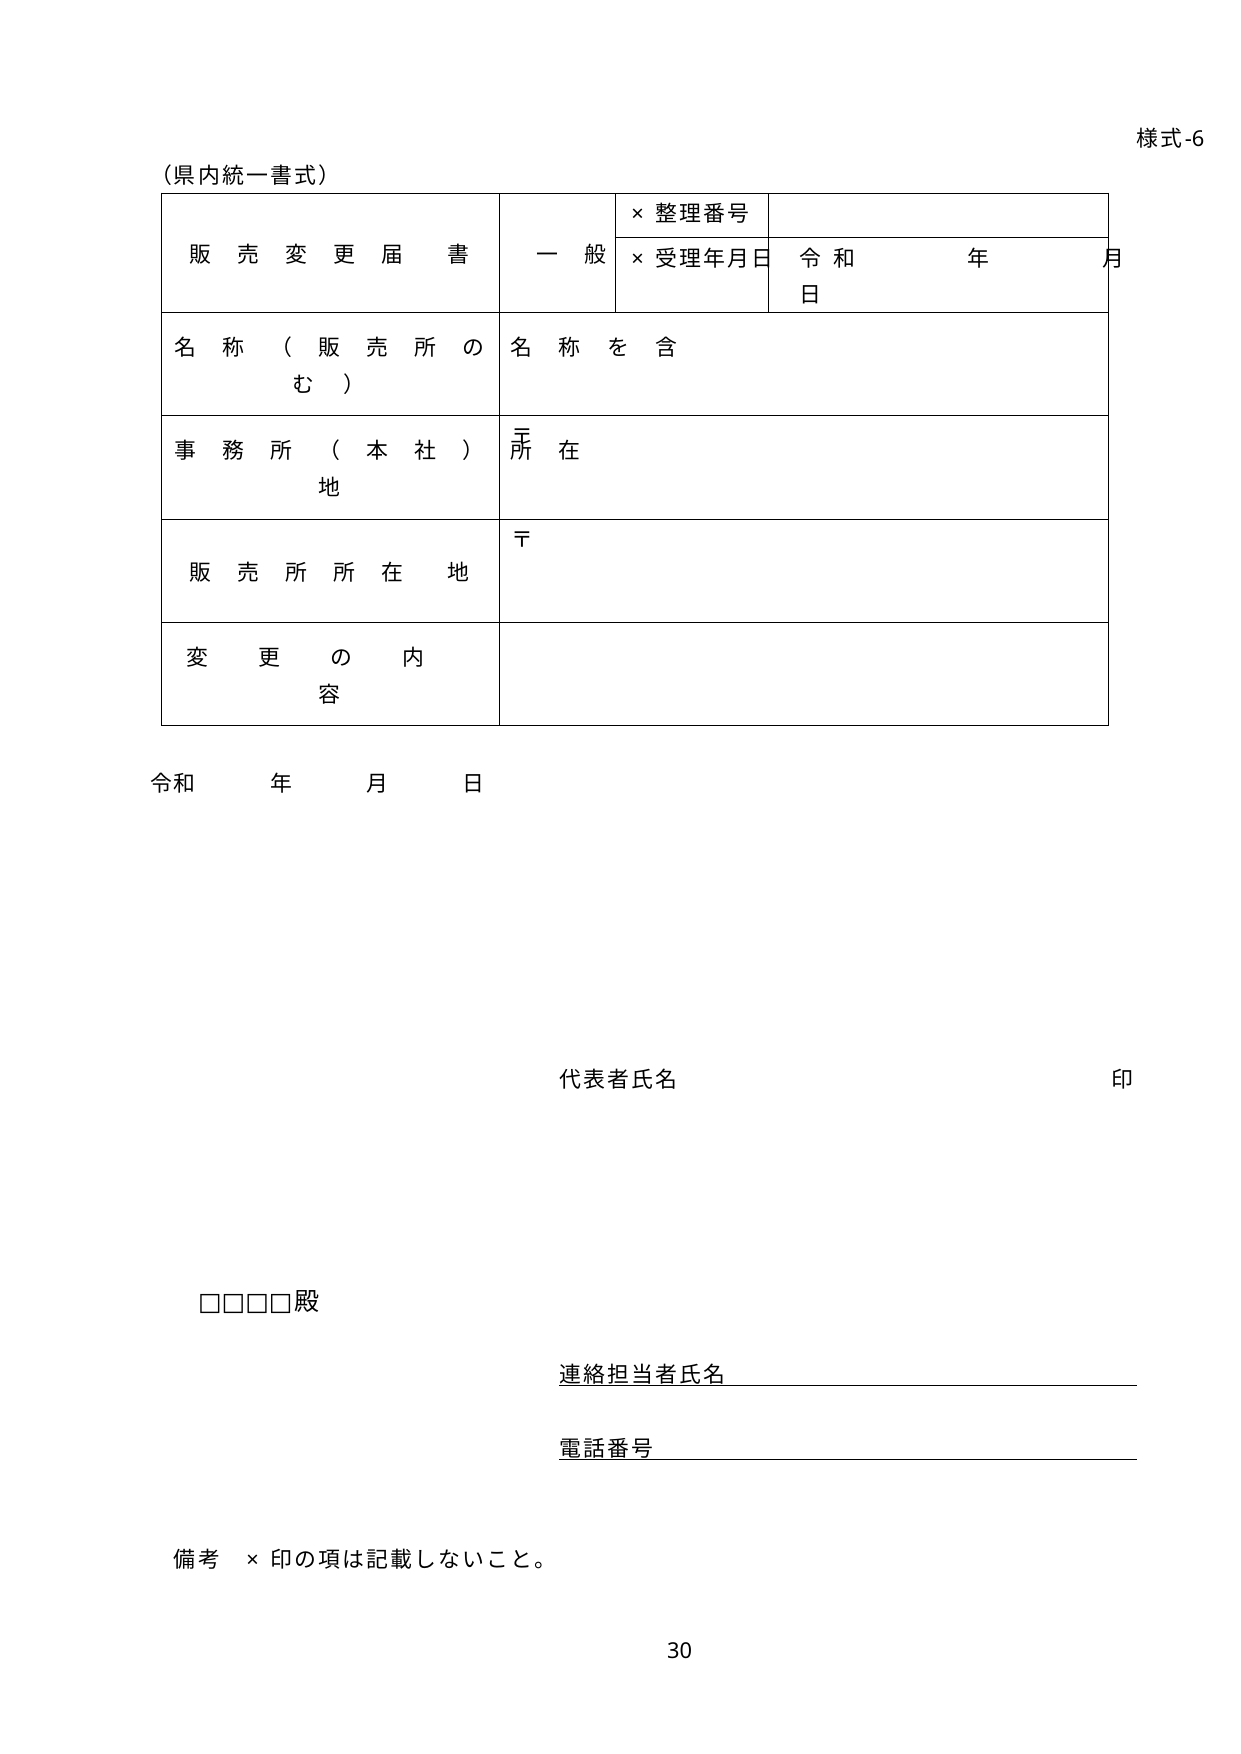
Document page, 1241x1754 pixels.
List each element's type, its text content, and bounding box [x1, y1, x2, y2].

text 代表者氏名 印 [150, 1059, 1238, 1096]
table_cell 変更の内容 [162, 623, 499, 725]
table_cell 〒 [500, 416, 1108, 518]
table_cell [500, 313, 1108, 415]
table_cell 〒 [500, 520, 1108, 622]
table_cell ×受理年月日 [616, 238, 768, 312]
text （県内統一書式） [150, 156, 1120, 193]
table_header ×整理番号 [616, 194, 768, 237]
table_cell 名称（販売所の名称を含む） [162, 313, 499, 415]
text 様式-6 [150, 119, 1208, 156]
table_cell 販売所所在地 [162, 520, 499, 622]
table_header 一 般 [500, 194, 615, 312]
text 令和 年 月 日 [150, 763, 1238, 800]
table_header 販売変更届書 [162, 194, 499, 312]
table_cell 令和 年 月 日 [769, 238, 1108, 312]
text 電話番号 [150, 1429, 1238, 1466]
text □□□□殿 [150, 1281, 1238, 1318]
table_cell [500, 623, 1108, 725]
table_cell 事務所（本社）所在地 [162, 416, 499, 518]
table_header [769, 194, 1108, 237]
text 備考 ×印の項は記載しないこと。 [150, 1540, 1238, 1577]
text 連絡担当者氏名 [150, 1355, 1238, 1392]
